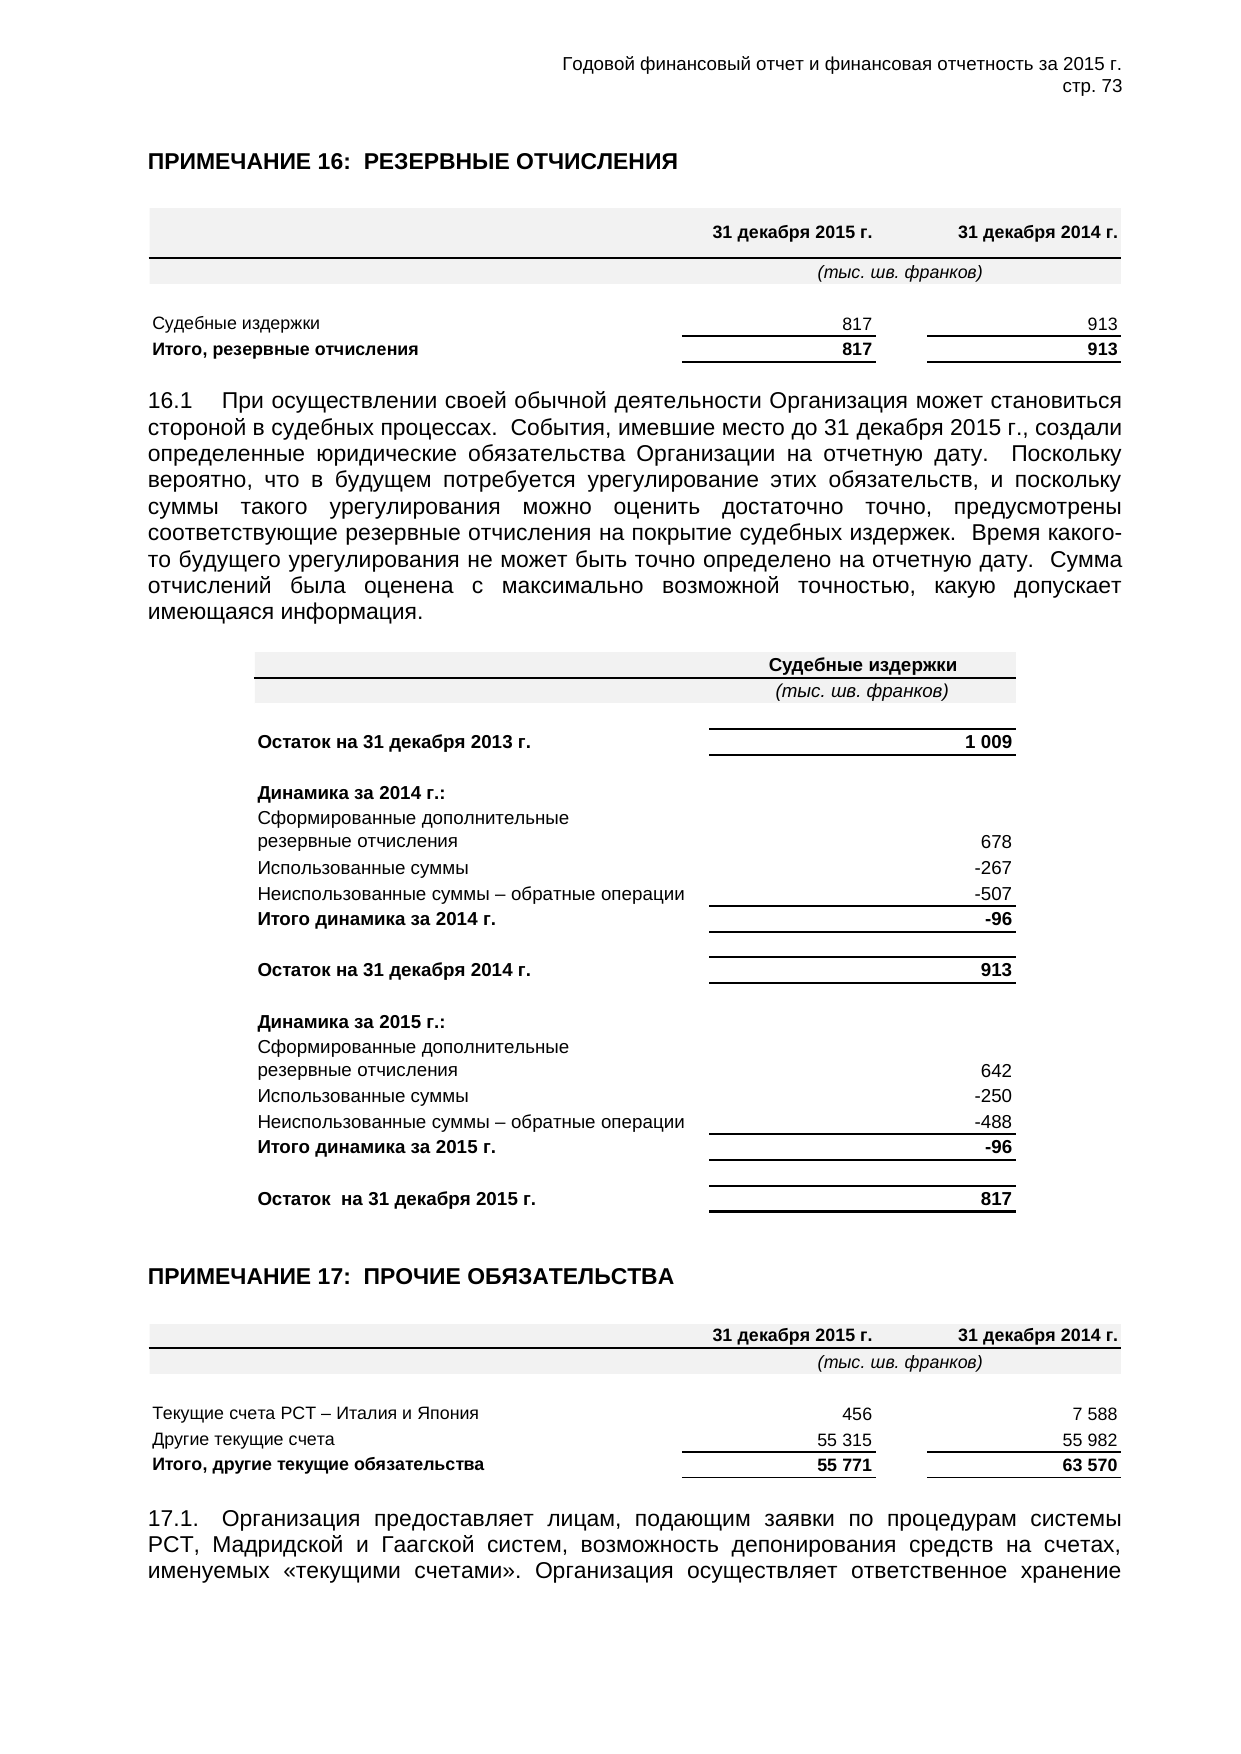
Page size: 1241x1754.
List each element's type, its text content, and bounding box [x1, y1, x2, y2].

subtitle Примечание 16: резервные отчисления [148, 148, 1122, 174]
subtitle Примечание 17: Прочие обязательства [148, 1263, 1122, 1289]
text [148, 1504, 1122, 1583]
text 16.1 При осуществлении своей обычной деятельности Организация может становиться стороной в судебных процессах. События, имевшие место до 31 декабря 2015 г., создали определенные юридические обязательства Организации на отчетную дату. Поскольку вероятно, что в будущем потребуется урегулирование этих обязательств, и поскольку суммы такого урегулирования можно оценить достаточно точно, предусмотрены соответствующие резервные отчисления на покрытие судебных издержек. Время какого-то будущего урегулирования не может быть точно определено на отчетную дату. Сумма отчислений была оценена с максимально возможной точностью, какую допускает имеющаяся информация. [148, 387, 1122, 624]
